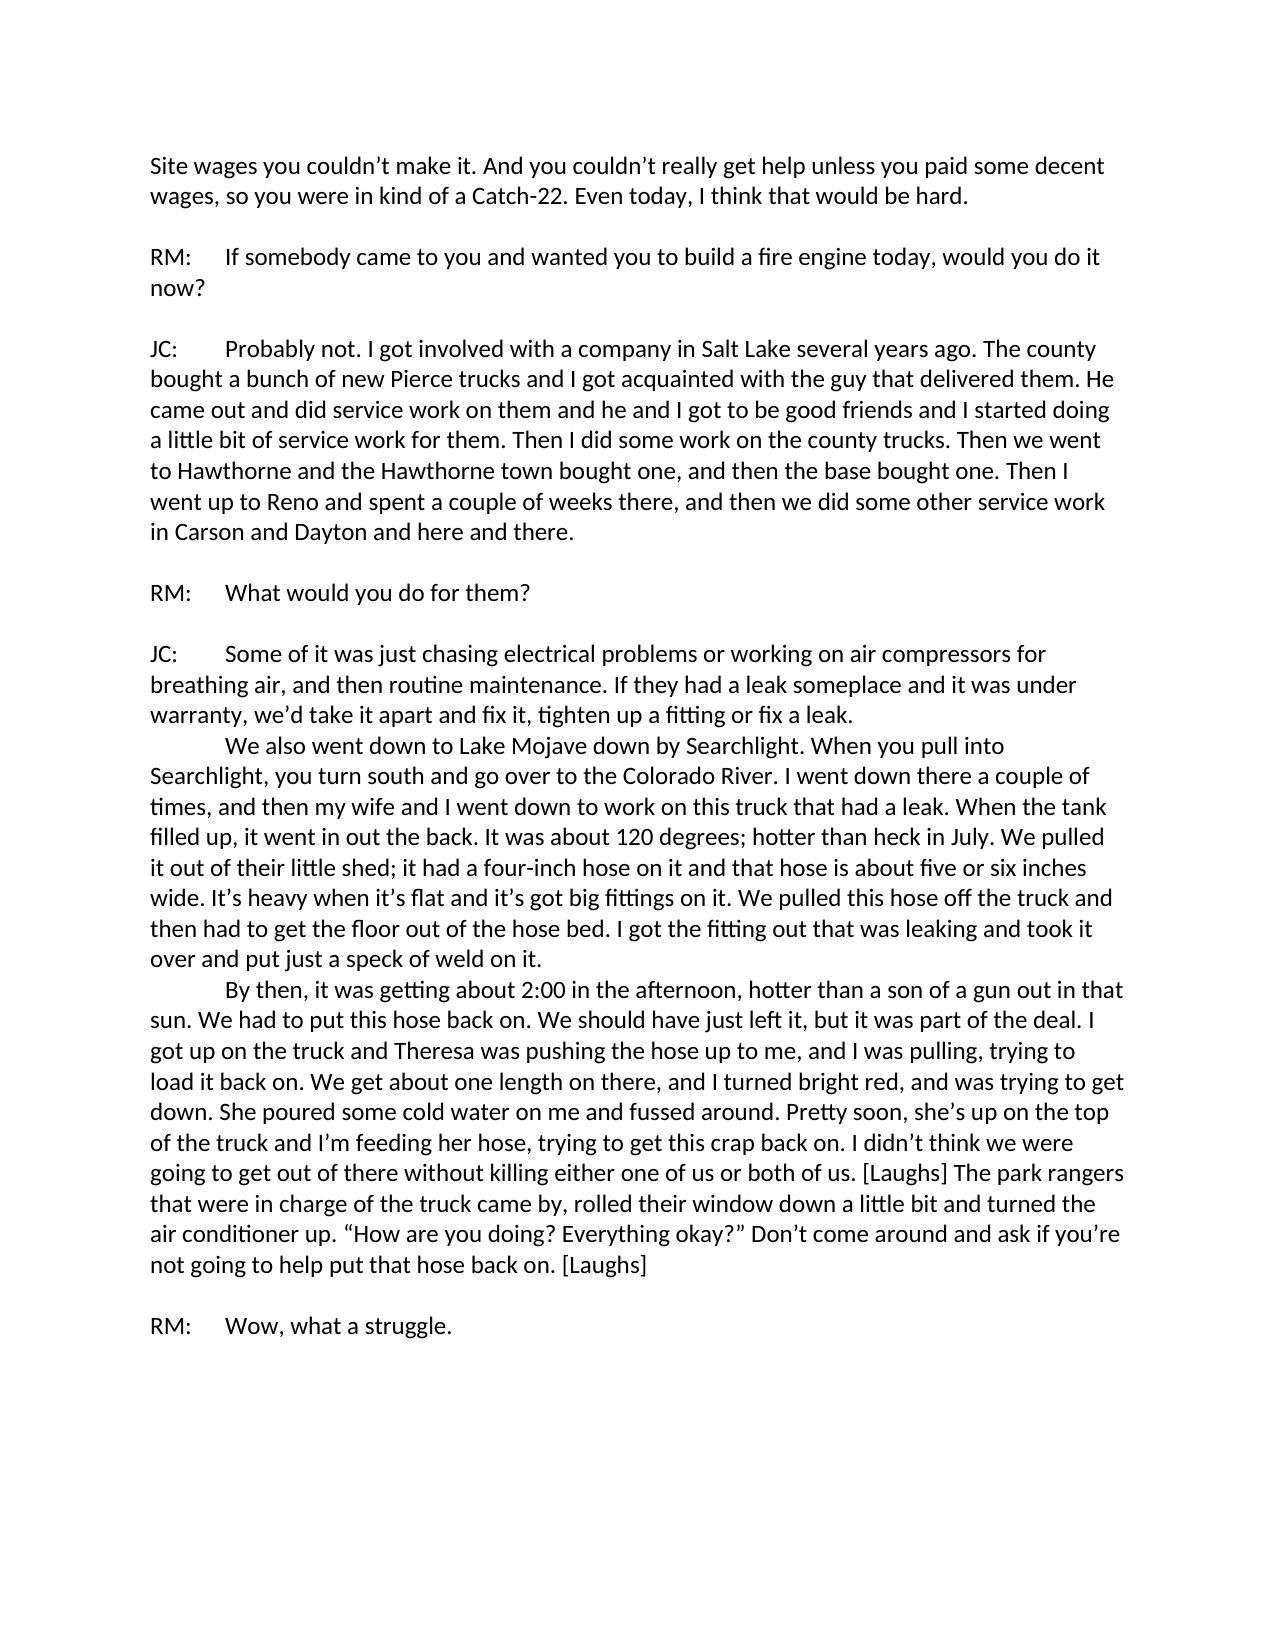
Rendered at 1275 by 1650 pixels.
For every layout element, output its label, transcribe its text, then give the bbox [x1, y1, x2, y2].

text JC: Some of it was just chasing electrical problems or working on air compressors for breathing air, and then routine maintenance. If they had a leak someplace and it was under warranty, we’d take it apart and fix it, tighten up a fitting or fix a leak. [150, 638, 1125, 730]
text JC: Probably not. I got involved with a company in Salt Lake several years ago. The county bought a bunch of new Pierce trucks and I got acquainted with the guy that delivered them. He came out and did service work on them and he and I got to be good friends and I started doing a little bit of service work for them. Then I did some work on the county trucks. Then we went to Hawthorne and the Hawthorne town bought one, and then the base bought one. Then I went up to Reno and spent a couple of weeks there, and then we did some other service work in Carson and Dayton and here and there. [150, 333, 1125, 547]
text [150, 150, 1125, 211]
text We also went down to Lake Mojave down by Searchlight. When you pull into Searchlight, you turn south and go over to the Colorado River. I went down there a couple of times, and then my wife and I went down to work on this truck that had a leak. When the tank filled up, it went in out the back. It was about 120 degrees; hotter than heck in July. We pulled it out of their little shed; it had a four-inch hose on it and that hose is about five or six inches wide. It’s heavy when it’s flat and it’s got big fittings on it. We pulled this hose off the truck and then had to get the floor out of the hose bed. I got the fitting out that was leaking and took it over and put just a speck of weld on it. [150, 730, 1125, 974]
text RM: Wow, what a struggle. [150, 1310, 1125, 1340]
text RM: What would you do for them? [150, 577, 1125, 608]
text By then, it was getting about 2:00 in the afternoon, hotter than a son of a gun out in that sun. We had to put this hose back on. We should have just left it, but it was part of the deal. I got up on the truck and Theresa was pushing the hose up to me, and I was pulling, trying to load it back on. We get about one length on there, and I turned bright red, and was trying to get down. She poured some cold water on me and fussed around. Pretty soon, she’s up on the top of the truck and I’m feeding her hose, trying to get this crap back on. I didn’t think we were going to get out of there without killing either one of us or both of us. [Laughs] The park rangers that were in charge of the truck came by, rolled their window down a little bit and turned the air conditioner up. “How are you doing? Everything okay?” Don’t come around and ask if you’re not going to help put that hose back on. [Laughs] [150, 974, 1125, 1279]
text RM: If somebody came to you and wanted you to build a fire engine today, would you do it now? [150, 242, 1125, 303]
